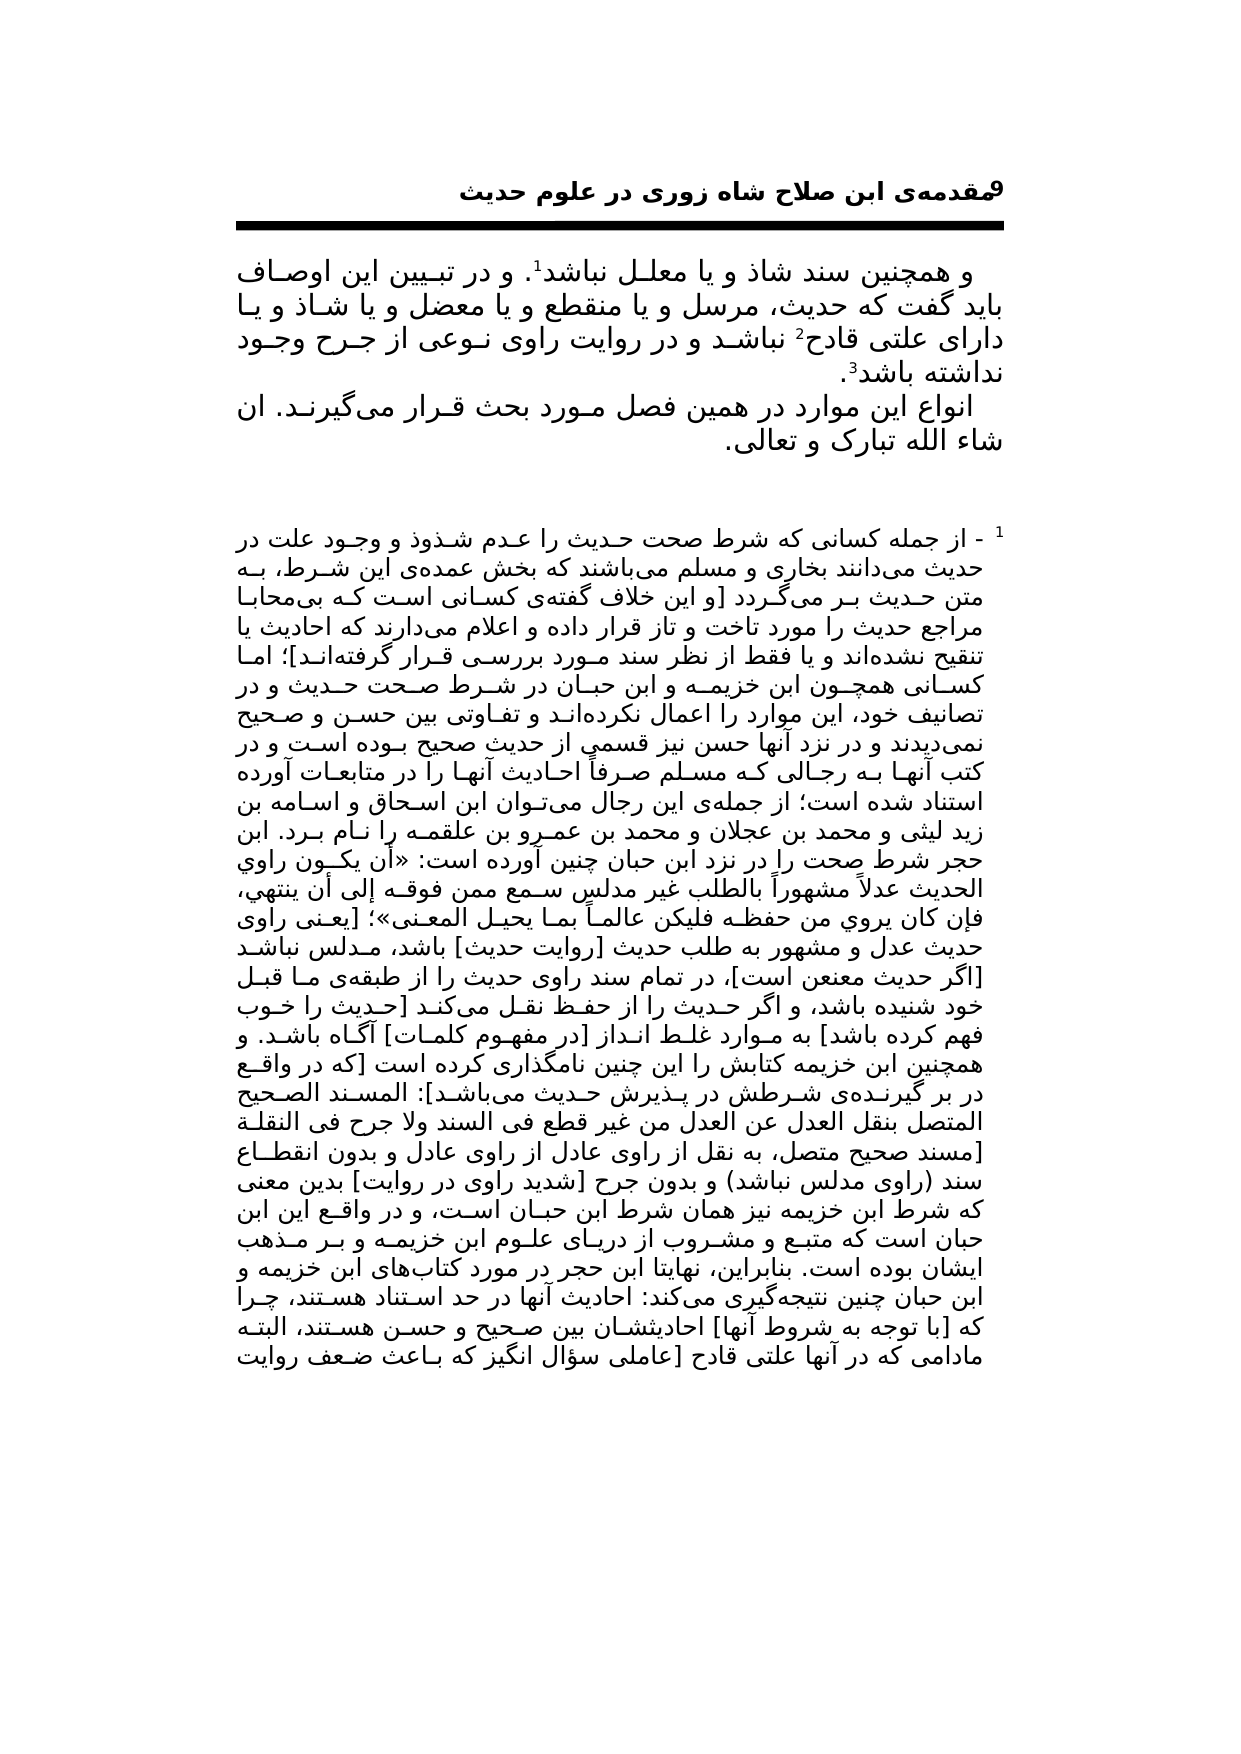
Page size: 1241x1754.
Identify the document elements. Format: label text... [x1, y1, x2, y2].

text و همچنین سند شاذ و یا معلل نباشد. و در تبیین این اوصاف باید گفت که حدیث، مرسل و یا منقطع و یا معضل و یا شاذ و یا دارای علتی قادح نباشد و در روایت راوی نوعی از جرح وجود نداشته باشد. [236, 254, 1004, 390]
text انواع این موارد در همین فصل مورد بحث قرار می‌گیرند. ان شاء الله تبارک و تعالی. [236, 390, 1004, 458]
